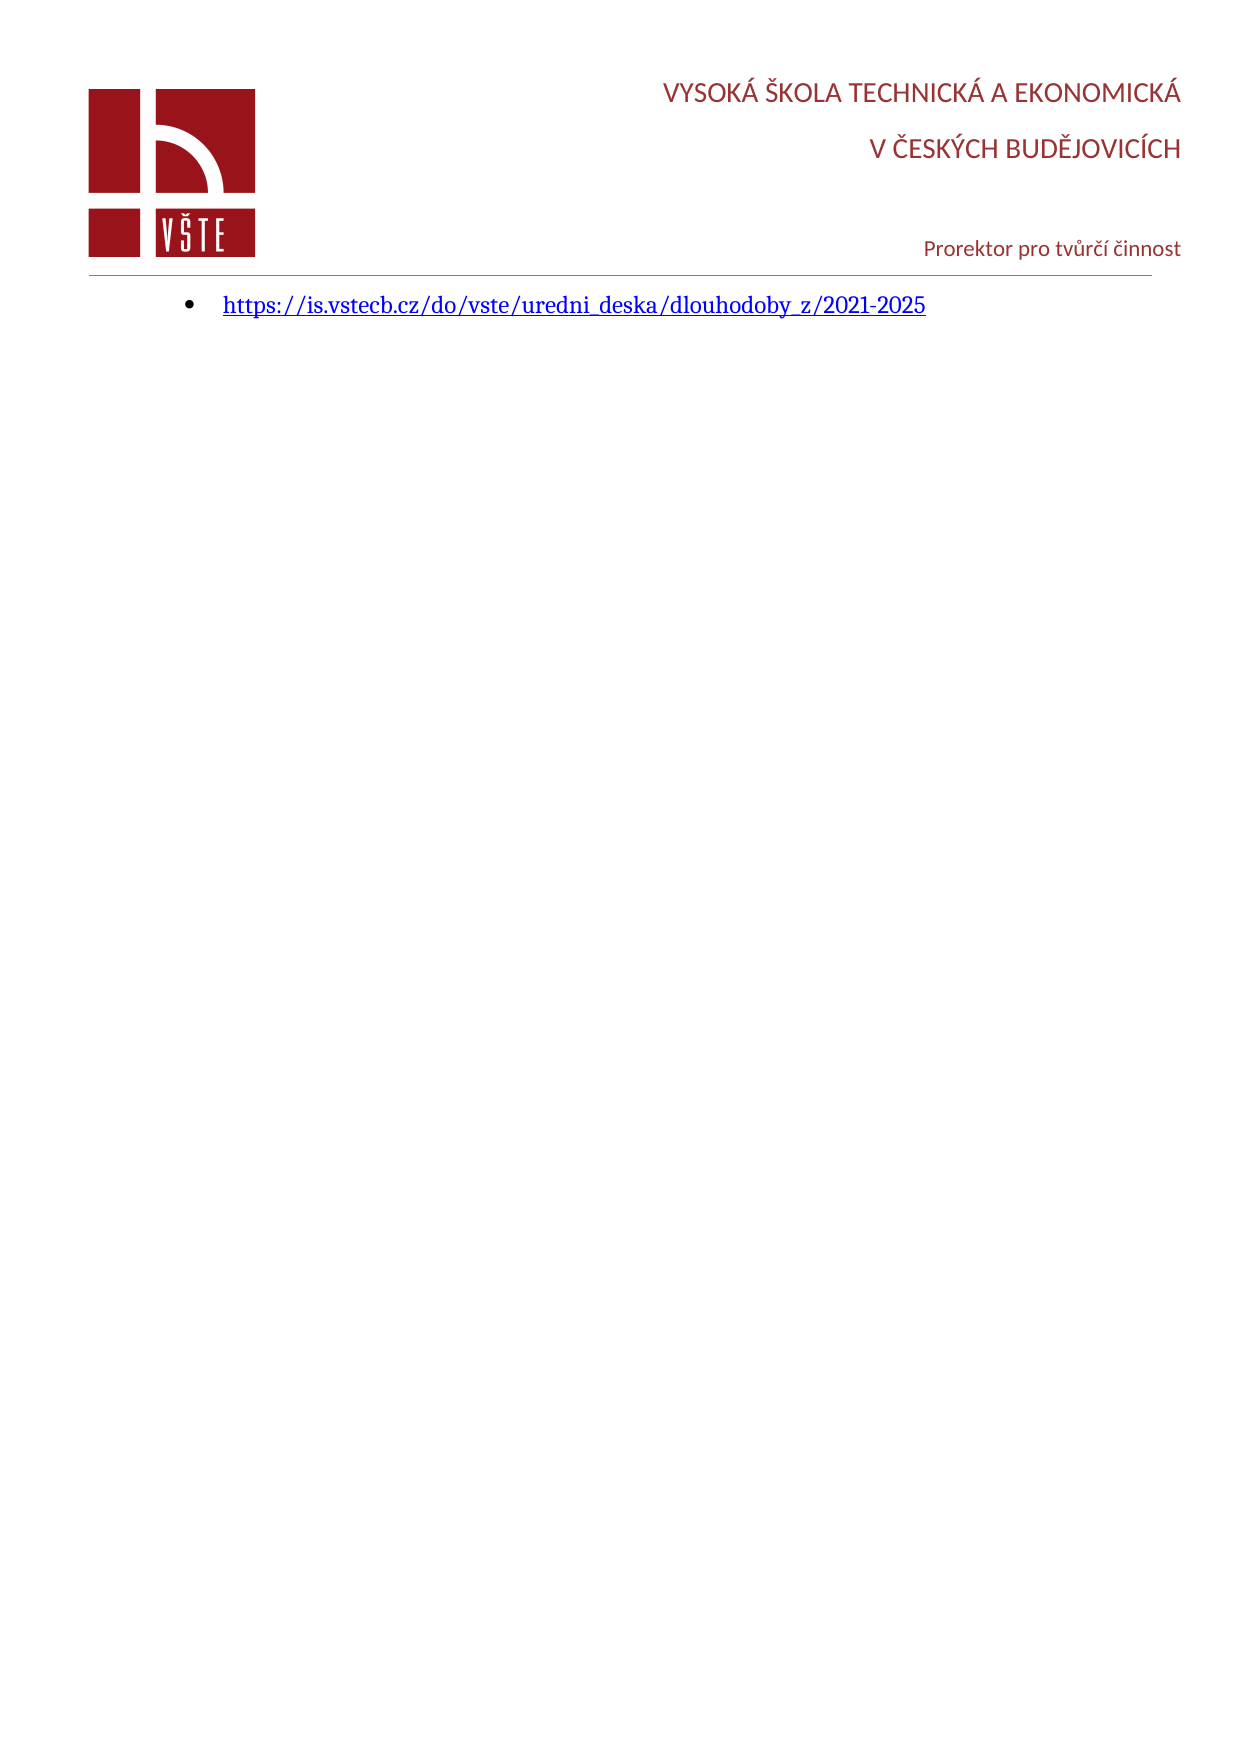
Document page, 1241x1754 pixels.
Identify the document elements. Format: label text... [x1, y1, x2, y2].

list https://is.vstecb.cz/do/vste/uredni_deska/dlouhodoby_z/2021-2025 [185, 291, 1181, 319]
picture [88, 89, 255, 256]
